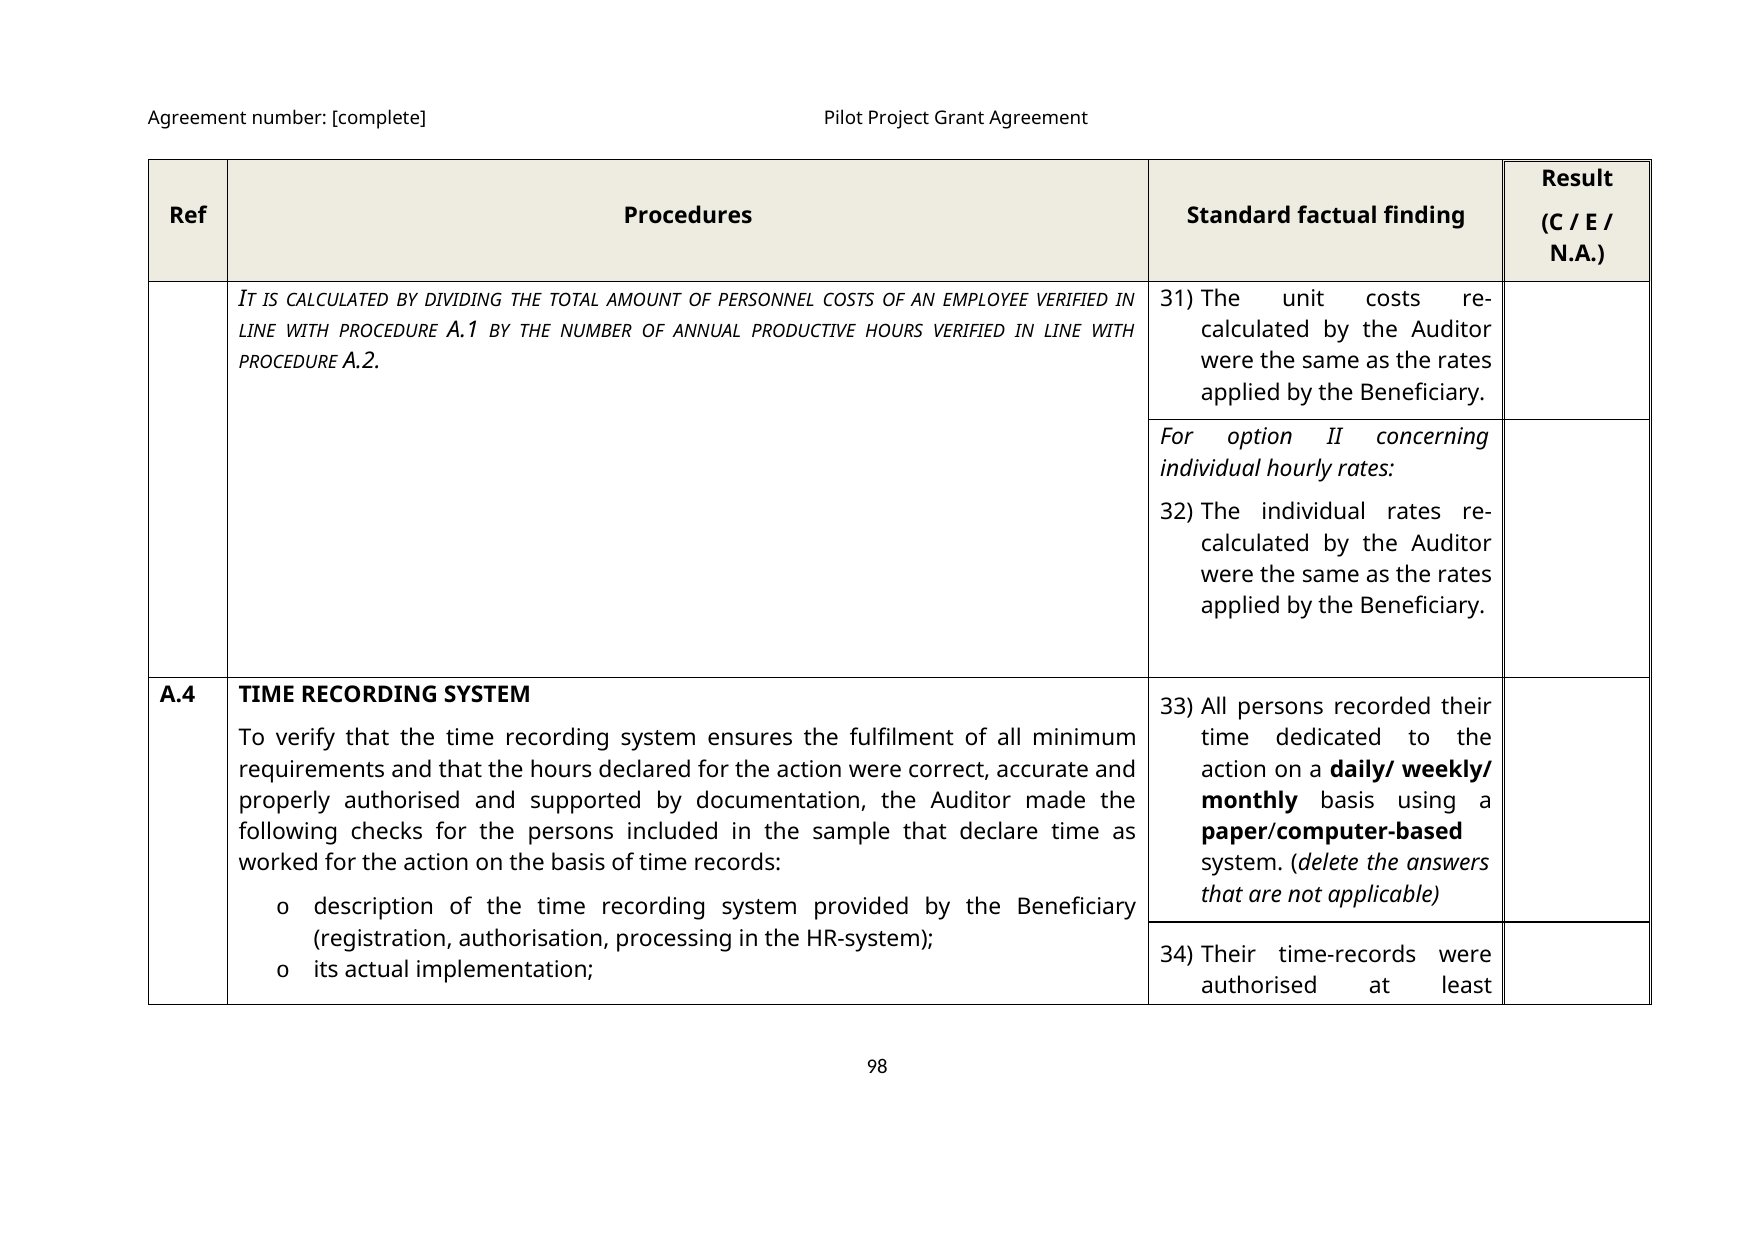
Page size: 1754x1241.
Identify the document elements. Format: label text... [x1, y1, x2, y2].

table_cell [1505, 923, 1649, 1004]
table_header Procedures [228, 160, 1148, 281]
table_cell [1149, 282, 1502, 419]
table_header Standard factual finding [1149, 160, 1502, 281]
table_cell A.4 [149, 678, 227, 1004]
table_cell [1505, 282, 1649, 419]
table_cell TIME RECORDING SYSTEM To verify that the time recording system ensures the fulfilment of all minimum requirements and that the hours declared for the action were correct, accurate and properly authorised and supported by documentation, the Auditor made the following checks for the persons included in the sample that declare time as worked for the action on the basis of time records: description of the time recording system provided by the Beneficiary (registration, authorisation, processing in the HR-system); its actual implementation; time records were signed at least monthly by the employees (on paper or electronically) and authorised by the project manager or another manager; the hours declared were worked within the project period; there were no hours declared as worked for the action if HR-records showed absence due to holidays or sickness (further cross-checks with travels are carried out in B.1 below) ; the hours charged to the action matched those in the time recording system. Only the hours worked on the action can be charged. All working time to be charged should be recorded throughout the duration of the project, adequately supported by evidence of their reality and reliability (see specific provisions below for persons working exclusively for the action without time records). [228, 678, 1148, 1004]
table_cell [1505, 420, 1649, 677]
table_cell For option II concerning individual hourly rates: The individual rates re-calculated by the Auditor were the same as the rates applied by the Beneficiary. [1149, 420, 1502, 677]
table_header Result (C / E / N.A.) [1505, 162, 1649, 281]
table_cell [1505, 678, 1649, 921]
table_cell All persons recorded their time dedicated to the action on a daily/ weekly/ monthly basis using a paper/computer-based system. (delete the answers that are not applicable) [1149, 678, 1502, 921]
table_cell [1149, 923, 1502, 1004]
table_header Ref [149, 160, 227, 281]
